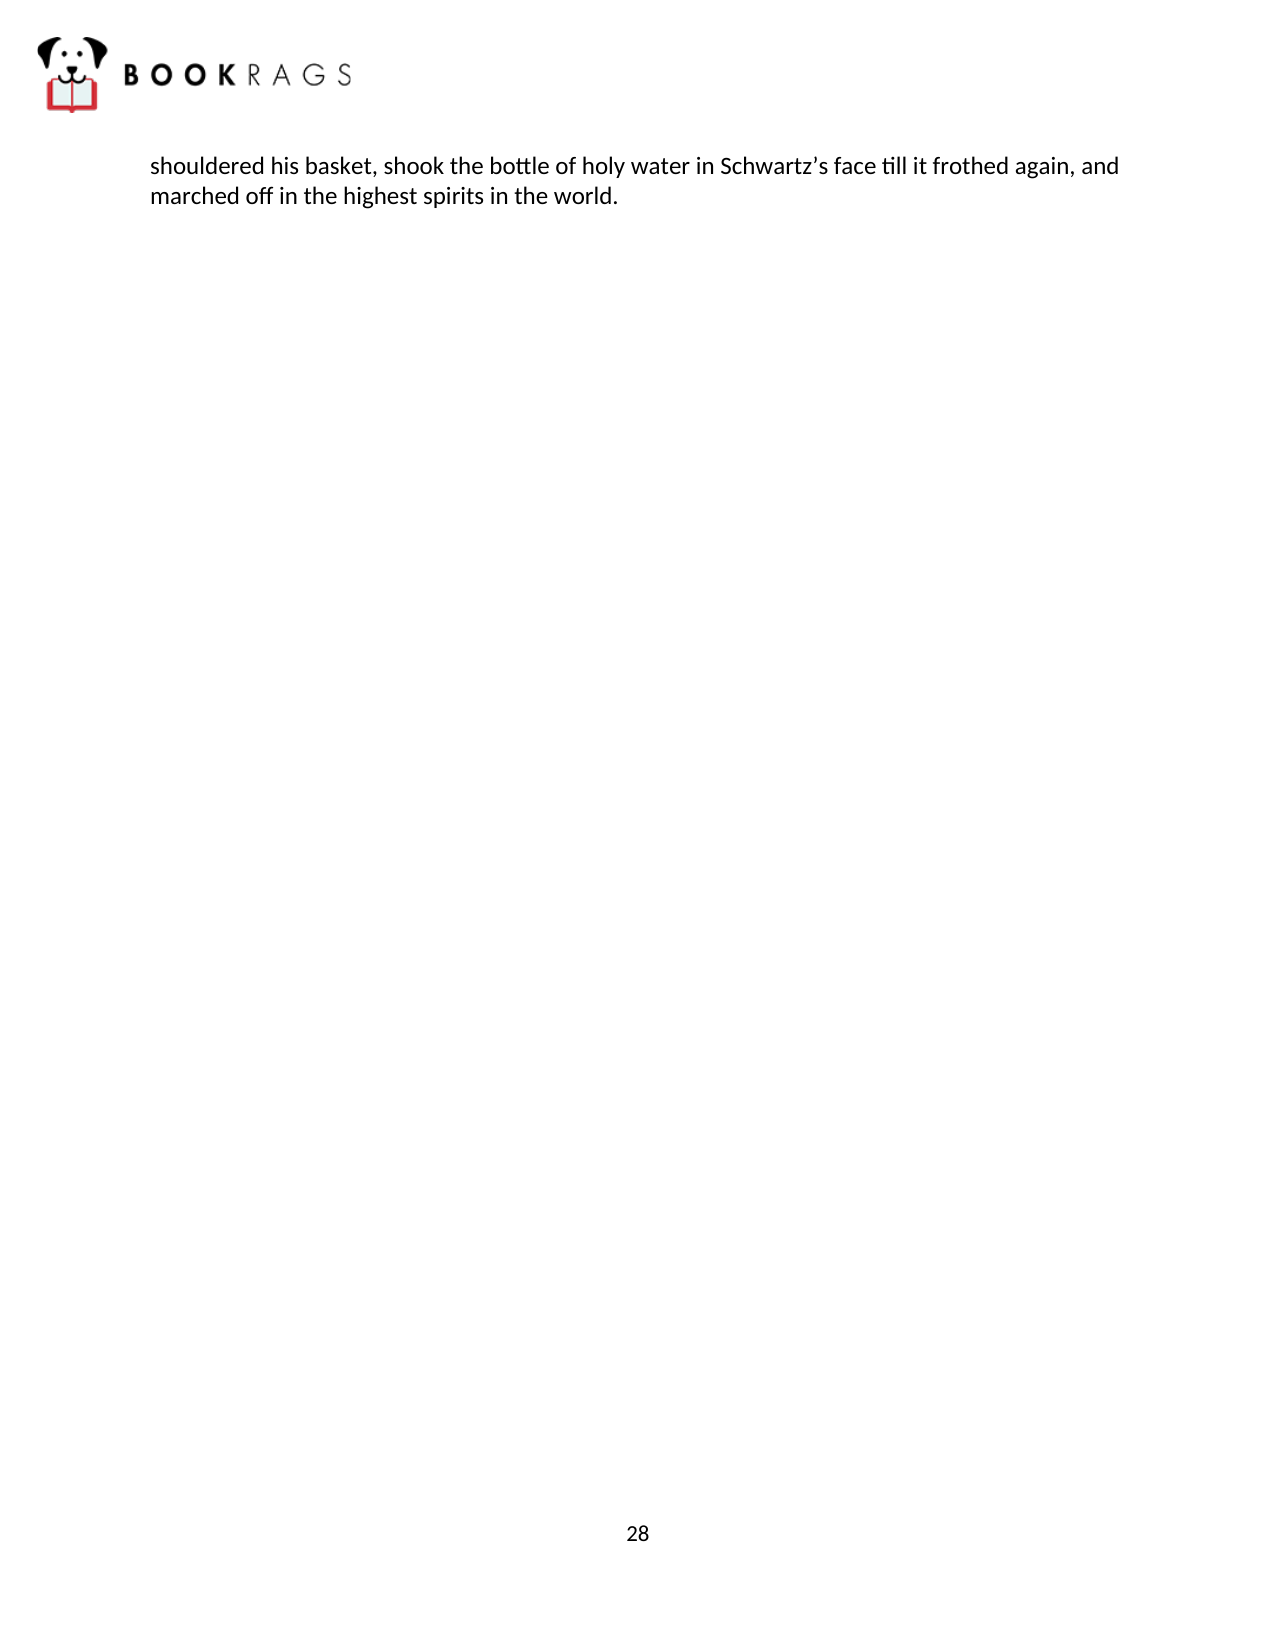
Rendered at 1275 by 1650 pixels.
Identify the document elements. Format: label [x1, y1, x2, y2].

picture [37, 37, 351, 113]
text [150, 150, 1125, 211]
